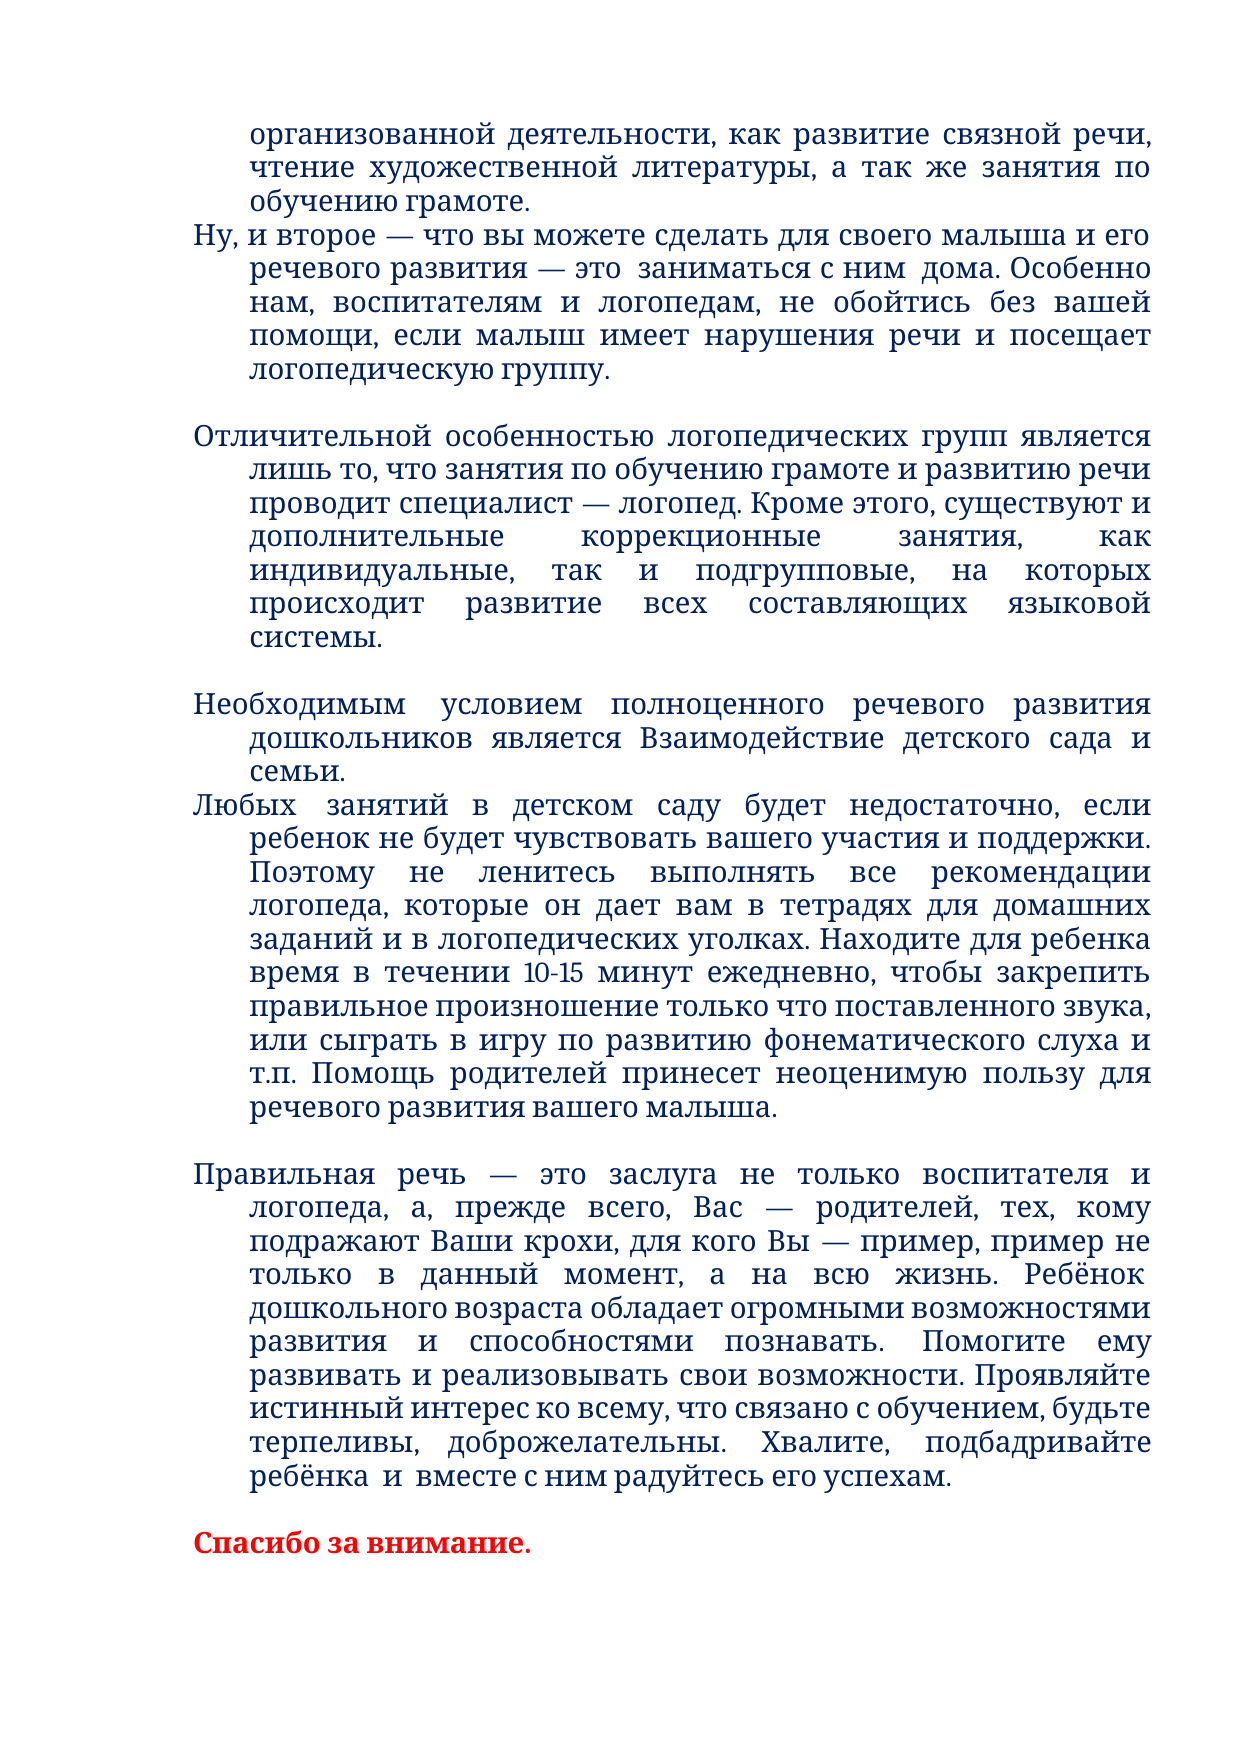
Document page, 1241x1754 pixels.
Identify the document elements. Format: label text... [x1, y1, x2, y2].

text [193, 118, 1152, 219]
text Спасибо за внимание. [193, 1527, 1152, 1560]
text Правильная речь — это заслуга не только воспитателя и логопеда, а, прежде всего, Вас — родителей, тех, кому подражают Ваши крохи, для кого Вы — пример, пример не только в данный момент, а на всю жизнь. Ребёнок дошкольного возраста обладает огромными возможностями развития и способностями познавать. Помогите ему развивать и реализовывать свои возможности. Проявляйте истинный интерес ко всему, что связано с обучением, будьте терпеливы, доброжелательны. Хвалите, подбадривайте ребёнка и вместе с ним радуйтесь его успехам. [193, 1158, 1152, 1493]
text Отличительной особенностью логопедических групп является лишь то, что занятия по обучению грамоте и развитию речи проводит специалист — логопед. Кроме этого, существуют и дополнительные коррекционные занятия, как индивидуальные, так и подгрупповые, на которых происходит развитие всех составляющих языковой системы. [193, 420, 1152, 655]
text Любых занятий в детском саду будет недостаточно, если ребенок не будет чувствовать вашего участия и поддержки. Поэтому не ленитесь выполнять все рекомендации логопеда, которые он дает вам в тетрадях для домашних заданий и в логопедических уголках. Находите для ребенка время в течении 10-15 минут ежедневно, чтобы закрепить правильное произношение только что поставленного звука, или сыграть в игру по развитию фонематического слуха и т.п. Помощь родителей принесет неоценимую пользу для речевого развития вашего малыша. [193, 789, 1152, 1124]
text Необходимым условием полноценного речевого развития дошкольников является Взаимодействие детского сада и семьи. [193, 688, 1152, 789]
text Ну, и второе — что вы можете сделать для своего малыша и его речевого развития — это заниматься с ним дома. Особенно нам, воспитателям и логопедам, не обойтись без вашей помощи, если малыш имеет нарушения речи и посещает логопедическую группу. [193, 219, 1152, 386]
